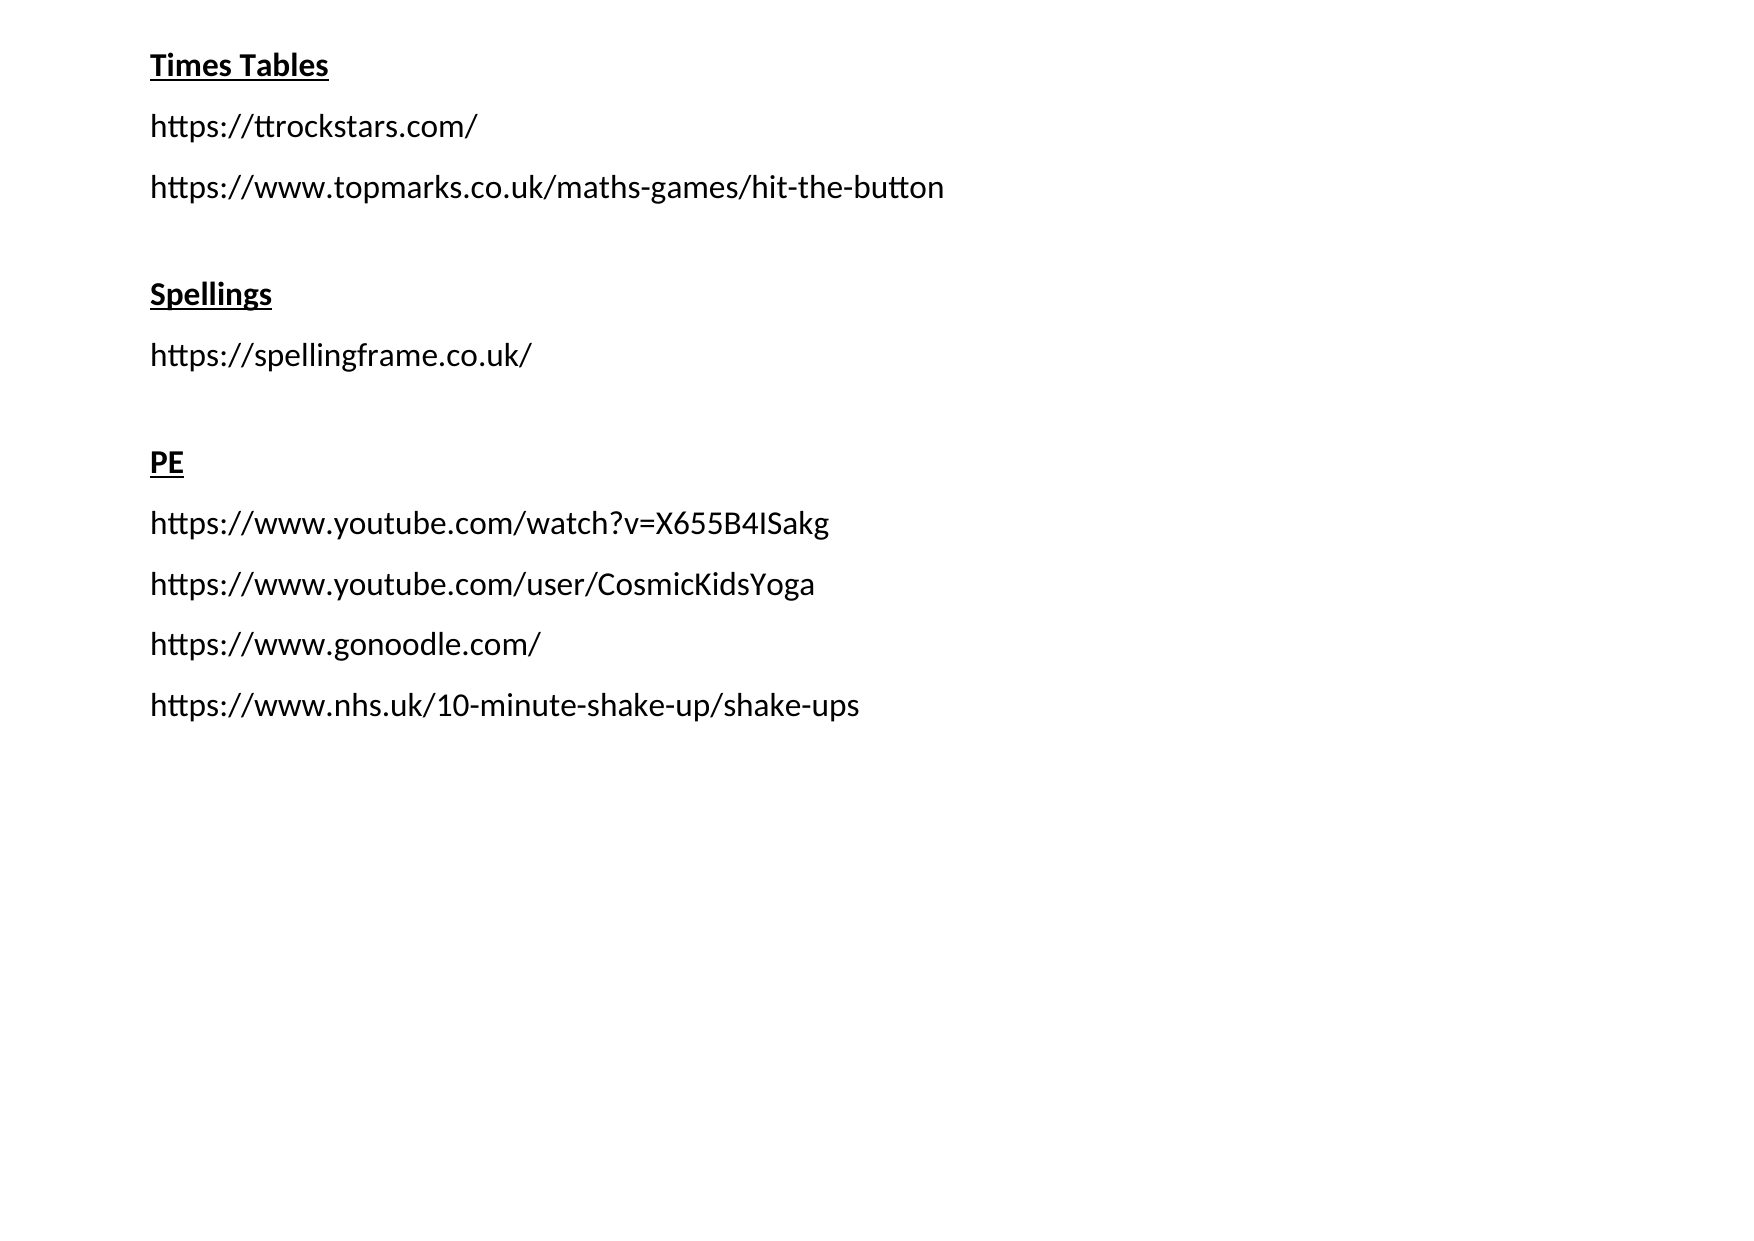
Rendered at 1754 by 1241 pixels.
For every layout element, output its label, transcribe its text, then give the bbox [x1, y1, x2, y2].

text https://ttrockstars.com/ [150, 105, 1604, 146]
text PE [150, 441, 1604, 482]
text Spellings [150, 273, 1604, 314]
text https://www.youtube.com/watch?v=X655B4ISakg [150, 502, 1604, 543]
text https://www.youtube.com/user/CosmicKidsYoga [150, 562, 1604, 603]
text https://www.topmarks.co.uk/maths-games/hit-the-button [150, 166, 1604, 206]
text https://www.gonoodle.com/ [150, 623, 1604, 664]
text Times Tables [150, 44, 1604, 85]
text https://spellingframe.co.uk/ [150, 334, 1604, 374]
text https://www.nhs.uk/10-minute-shake-up/shake-ups [150, 684, 1604, 724]
